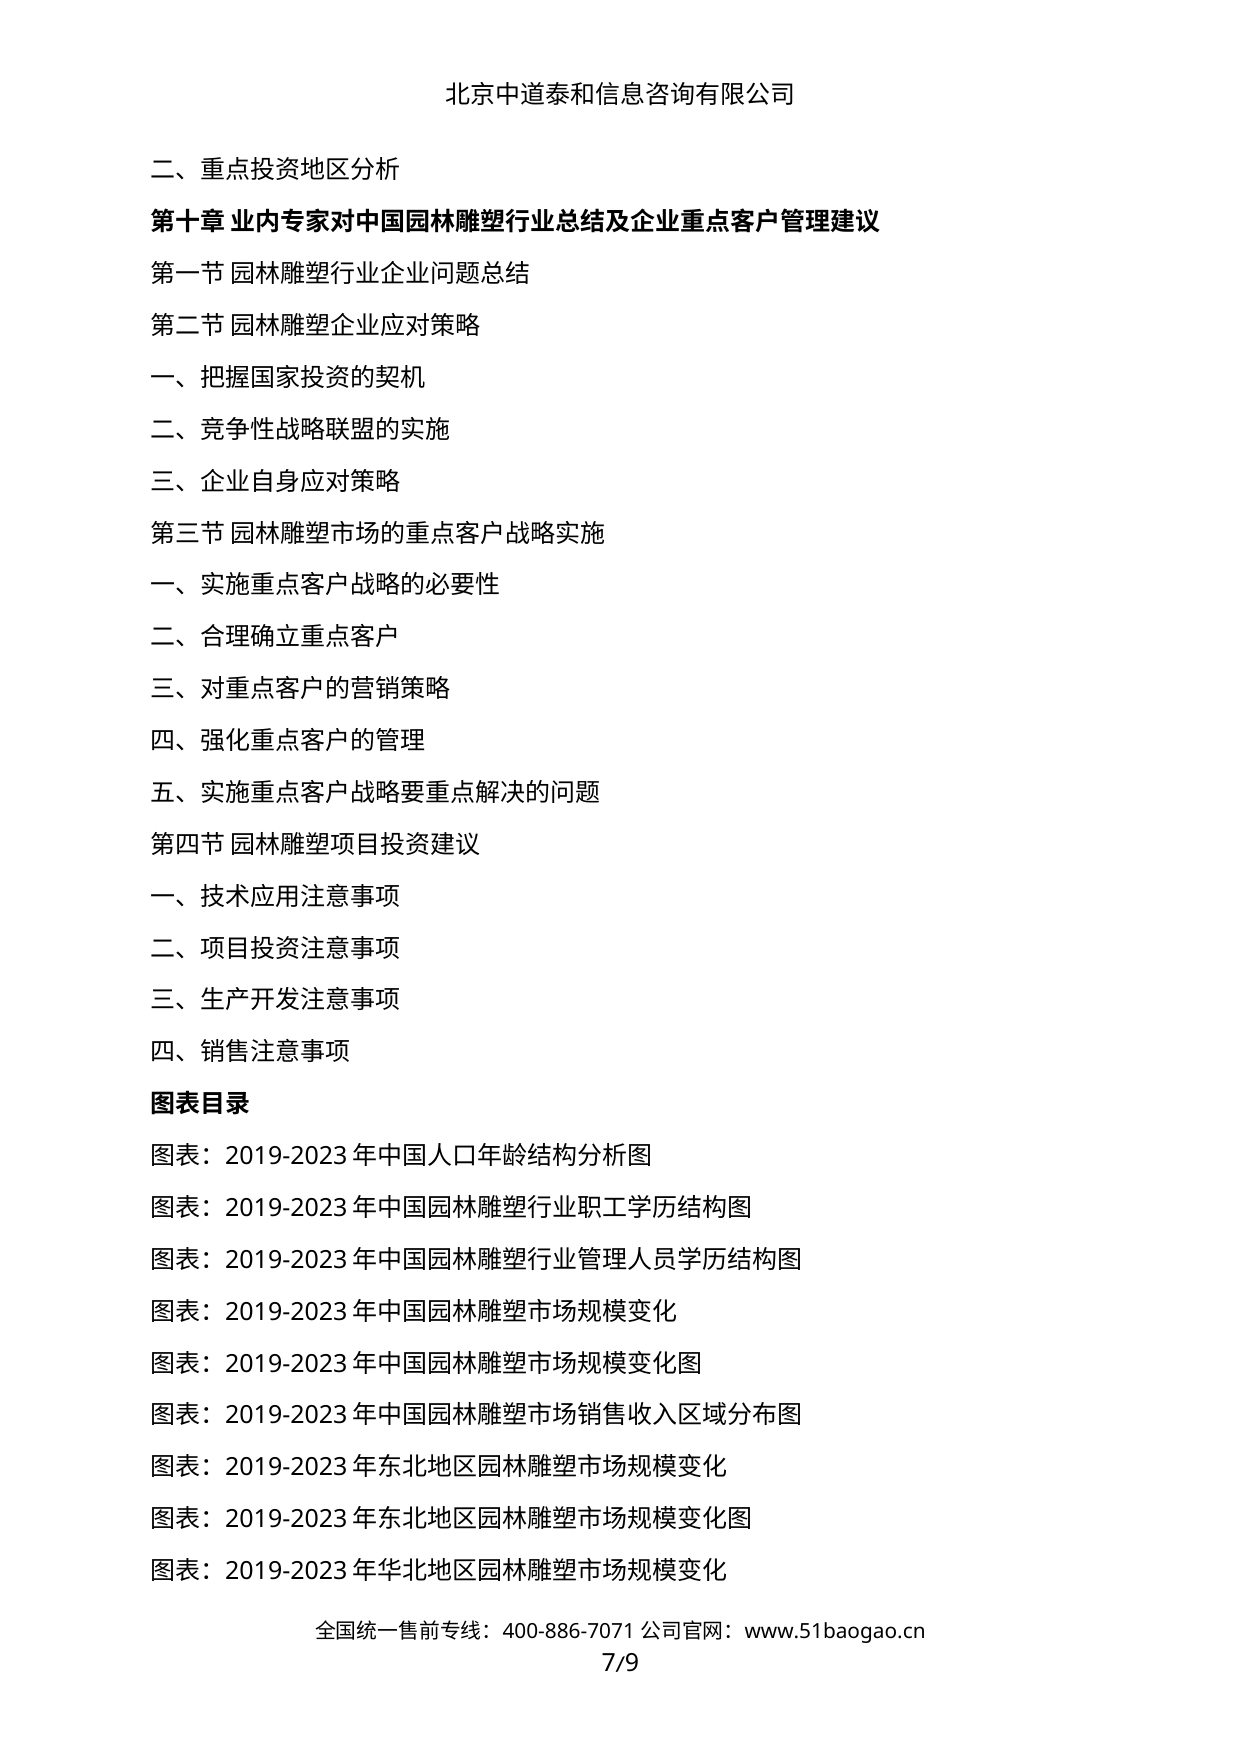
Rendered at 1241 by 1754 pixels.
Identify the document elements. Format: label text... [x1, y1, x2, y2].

text 四、销售注意事项 [150, 1032, 1090, 1068]
text 一、实施重点客户战略的必要性 [150, 565, 1090, 601]
text 第十章 业内专家对中国园林雕塑行业总结及企业重点客户管理建议 [150, 202, 1090, 238]
text 图表目录 [150, 1084, 1090, 1120]
text 三、企业自身应对策略 [150, 461, 1090, 497]
text 图表：2019-2023年中国园林雕塑行业职工学历结构图 [150, 1187, 1090, 1224]
text 四、强化重点客户的管理 [150, 721, 1090, 757]
text 图表：2019-2023年东北地区园林雕塑市场规模变化图 [150, 1499, 1090, 1535]
text 一、把握国家投资的契机 [150, 357, 1090, 394]
text 一、技术应用注意事项 [150, 876, 1090, 912]
text 图表：2019-2023年中国园林雕塑市场规模变化图 [150, 1343, 1090, 1379]
text 图表：2019-2023年中国园林雕塑市场销售收入区域分布图 [150, 1395, 1090, 1431]
text 二、竞争性战略联盟的实施 [150, 409, 1090, 446]
text 五、实施重点客户战略要重点解决的问题 [150, 772, 1090, 809]
text 三、生产开发注意事项 [150, 980, 1090, 1016]
text 第三节 园林雕塑市场的重点客户战略实施 [150, 513, 1090, 549]
text 图表：2019-2023年中国园林雕塑市场规模变化 [150, 1291, 1090, 1327]
text 第四节 园林雕塑项目投资建议 [150, 824, 1090, 861]
text 图表：2019-2023年东北地区园林雕塑市场规模变化 [150, 1447, 1090, 1483]
text 第一节 园林雕塑行业企业问题总结 [150, 254, 1090, 290]
text 图表：2019-2023年中国人口年龄结构分析图 [150, 1136, 1090, 1172]
text 图表：2019-2023年中国园林雕塑行业管理人员学历结构图 [150, 1239, 1090, 1276]
text 二、项目投资注意事项 [150, 928, 1090, 964]
text 三、对重点客户的营销策略 [150, 669, 1090, 705]
text 二、合理确立重点客户 [150, 617, 1090, 653]
text 图表：2019-2023年华北地区园林雕塑市场规模变化 [150, 1551, 1090, 1587]
text 第二节 园林雕塑企业应对策略 [150, 306, 1090, 342]
text 二、重点投资地区分析 [150, 150, 1090, 186]
